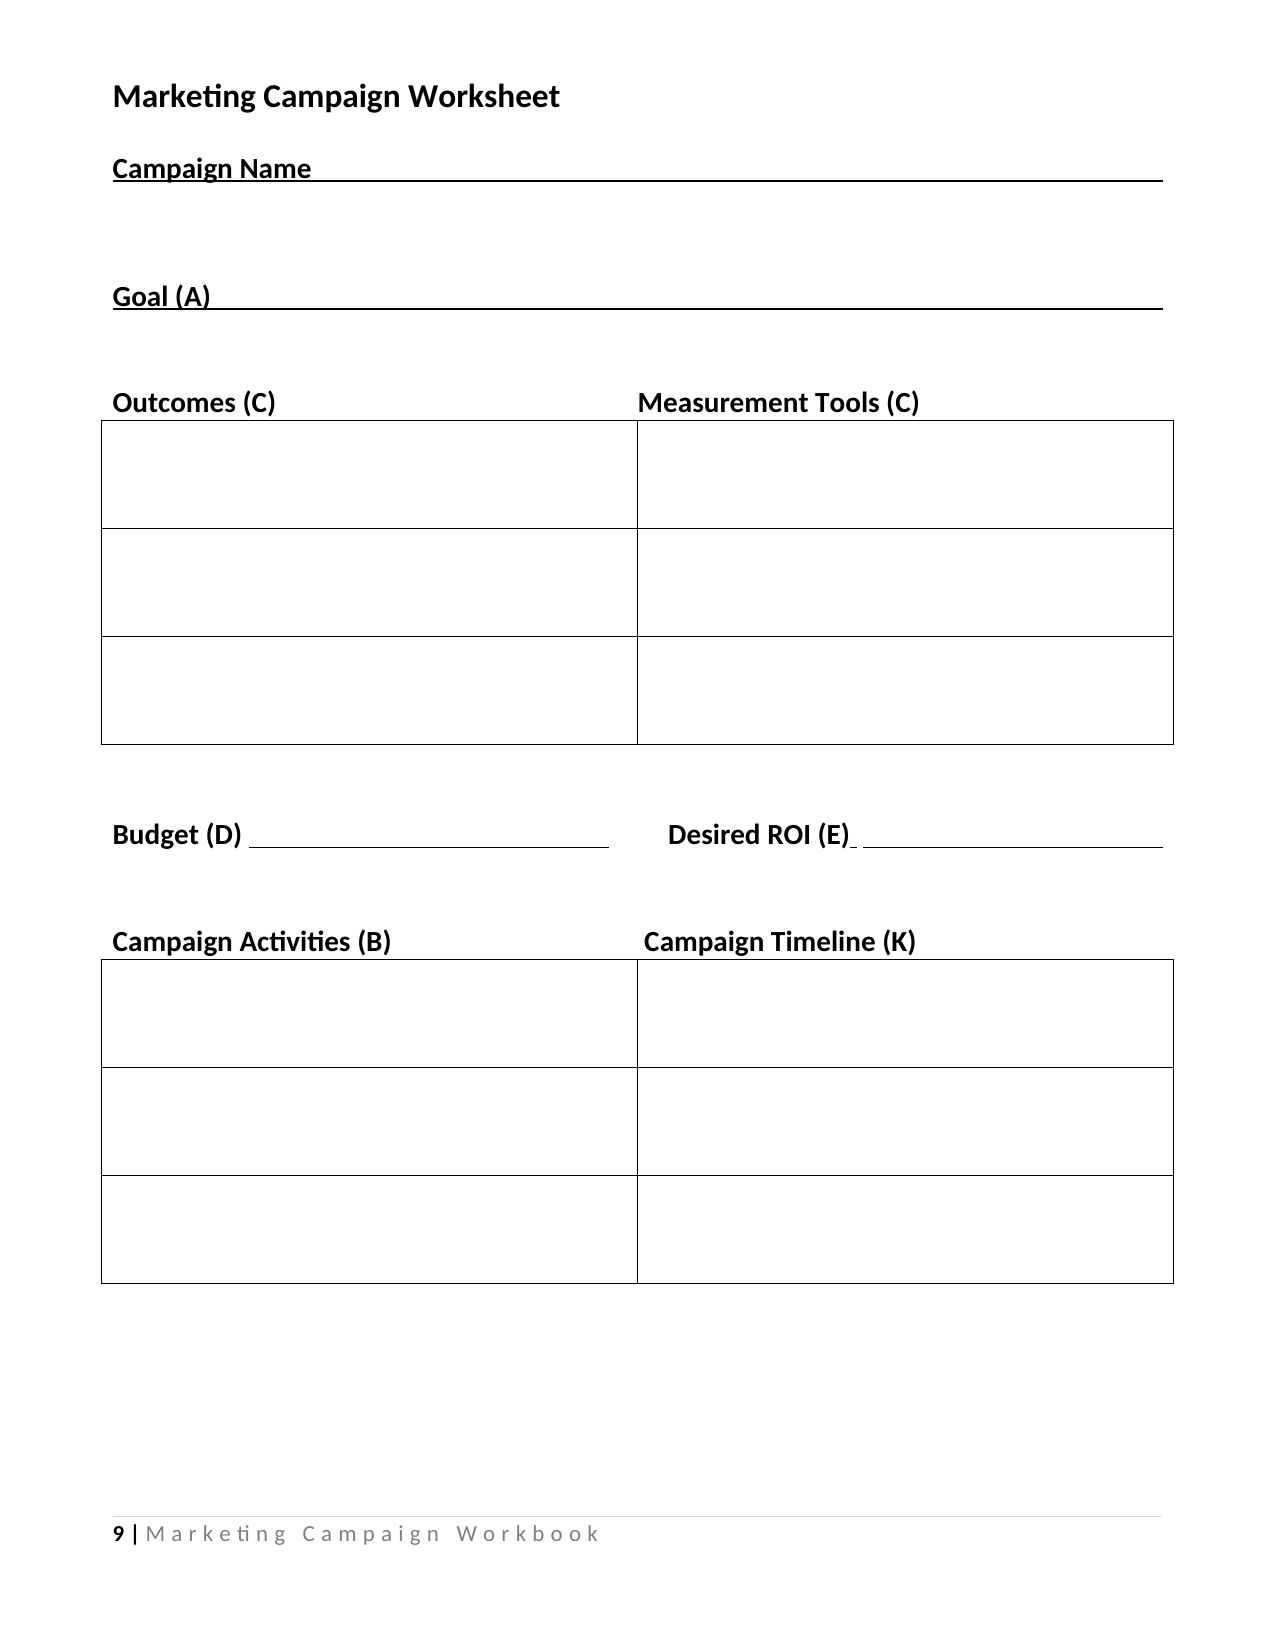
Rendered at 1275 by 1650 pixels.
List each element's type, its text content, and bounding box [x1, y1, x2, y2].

text Campaign Name [112, 150, 1162, 180]
table_header [638, 421, 1173, 528]
table_cell [638, 637, 1173, 744]
table_cell [102, 1068, 637, 1174]
table_cell [102, 529, 637, 636]
table_cell [638, 1068, 1173, 1174]
text Budget (D) Desired ROI (E) [112, 816, 1162, 852]
table_cell [638, 1176, 1173, 1282]
table_header [102, 960, 637, 1067]
text Outcomes (C) Measurement Tools (C) [112, 384, 1162, 420]
table_header [638, 960, 1173, 1067]
table_header [102, 421, 637, 528]
text Campaign Activities (B) Campaign Timeline (K) [112, 923, 1162, 959]
text Goal (A) [112, 278, 1162, 308]
table_cell [102, 637, 637, 744]
table_cell [102, 1176, 637, 1282]
table_cell [638, 529, 1173, 636]
